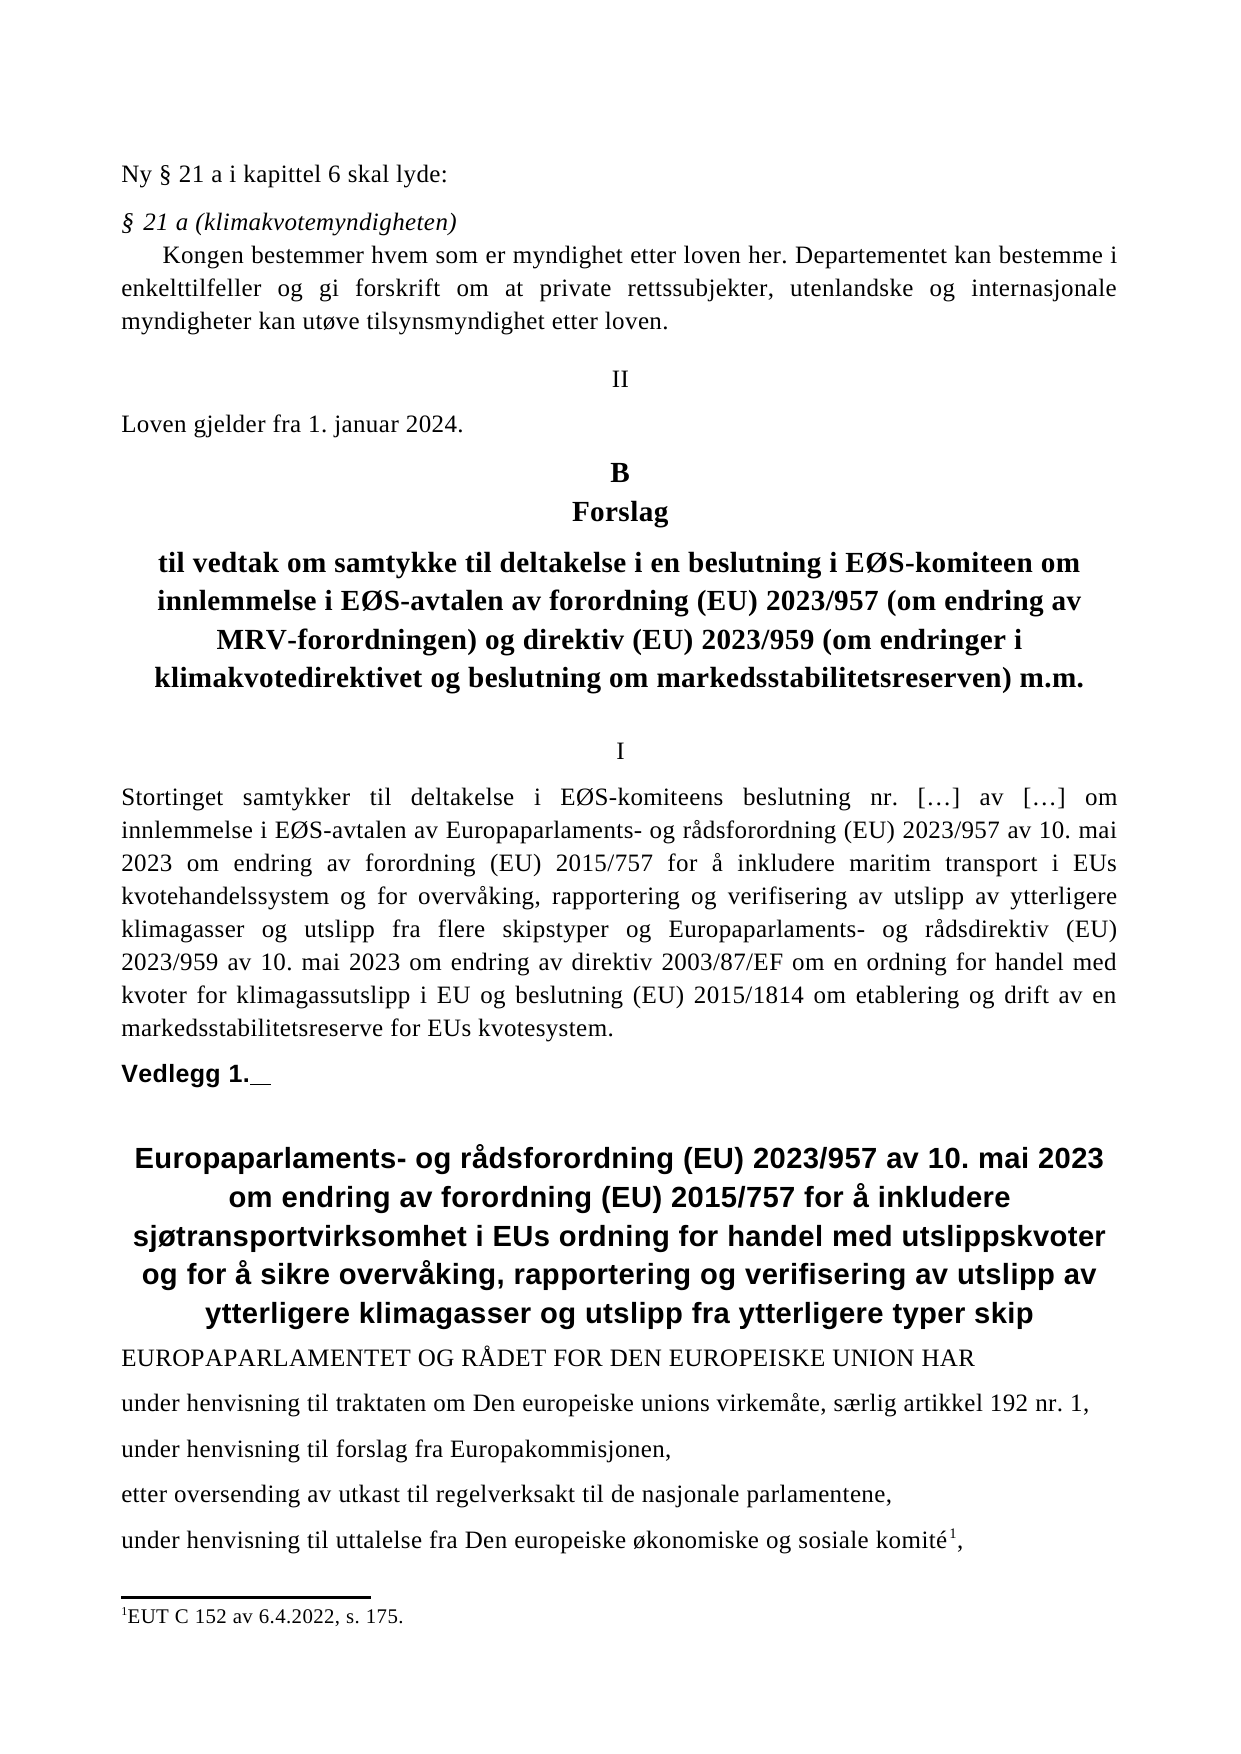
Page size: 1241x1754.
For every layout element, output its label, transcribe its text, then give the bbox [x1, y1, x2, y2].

text Loven gjelder fra 1. januar 2024. [121, 409, 1119, 438]
text etter oversending av utkast til regelverksakt til de nasjonale parlamentene, [121, 1479, 1119, 1508]
text under henvisning til uttalelse fra Den europeiske økonomiske og sosiale komité, [121, 1525, 1119, 1553]
text Stortinget samtykker til deltakelse i EØS-komiteens beslutning nr. […] av […] om innlemmelse i EØS-avtalen av Europaparlaments- og rådsforordning (EU) 2023/957 av 10. mai 2023 om endring av forordning (EU) 2015/757 for å inkludere maritim transport i EUs kvotehandelssystem og for overvåking, rapportering og verifisering av utslipp av ytterligere klimagasser og utslipp fra flere skipstyper og Europaparlaments- og rådsdirektiv (EU) 2023/959 av 10. mai 2023 om endring av direktiv 2003/87/EF om en ordning for handel med kvoter for klimagassutslipp i EU og beslutning (EU) 2015/1814 om etablering og drift av en markedsstabilitetsreserve for EUs kvotesystem. [121, 782, 1119, 1042]
text B Forslag [121, 455, 1119, 527]
text I [121, 736, 1119, 765]
text Kongen bestemmer hvem som er myndighet etter loven her. Departementet kan bestemme i enkelttilfeller og gi forskrift om at private rettssubjekter, utenlandske og internasjonale myndigheter kan utøve tilsynsmyndighet etter loven. [121, 240, 1119, 335]
text Europaparlaments- og rådsforordning (EU) 2023/957 av 10. mai 2023 om endring av forordning (EU) 2015/757 for å inkludere sjøtransportvirksomhet i EUs ordning for handel med utslippskvoter og for å sikre overvåking, rapportering og verifisering av utslipp av ytterligere klimagasser og utslipp fra ytterligere typer skip [121, 1142, 1119, 1329]
text EUROPAPARLAMENTET OG RÅDET FOR DEN EUROPEISKE UNION HAR [121, 1343, 1119, 1371]
text II [121, 364, 1119, 393]
text Ny § 21 a i kapittel 6 skal lyde: [121, 159, 1119, 188]
text under henvisning til traktaten om Den europeiske unions virkemåte, særlig artikkel 192 nr. 1, [121, 1388, 1119, 1417]
text til vedtak om samtykke til deltakelse i en beslutning i EØS-komiteen om innlemmelse i EØS-avtalen av forordning (EU) 2023/957 (om endring av MRV-forordningen) og direktiv (EU) 2023/959 (om endringer i klimakvotedirektivet og beslutning om markedsstabilitetsreserven) m.m. [121, 545, 1119, 694]
text § 21 a (klimakvotemyndigheten) [121, 207, 1119, 236]
text under henvisning til forslag fra Europakommisjonen, [121, 1434, 1119, 1462]
